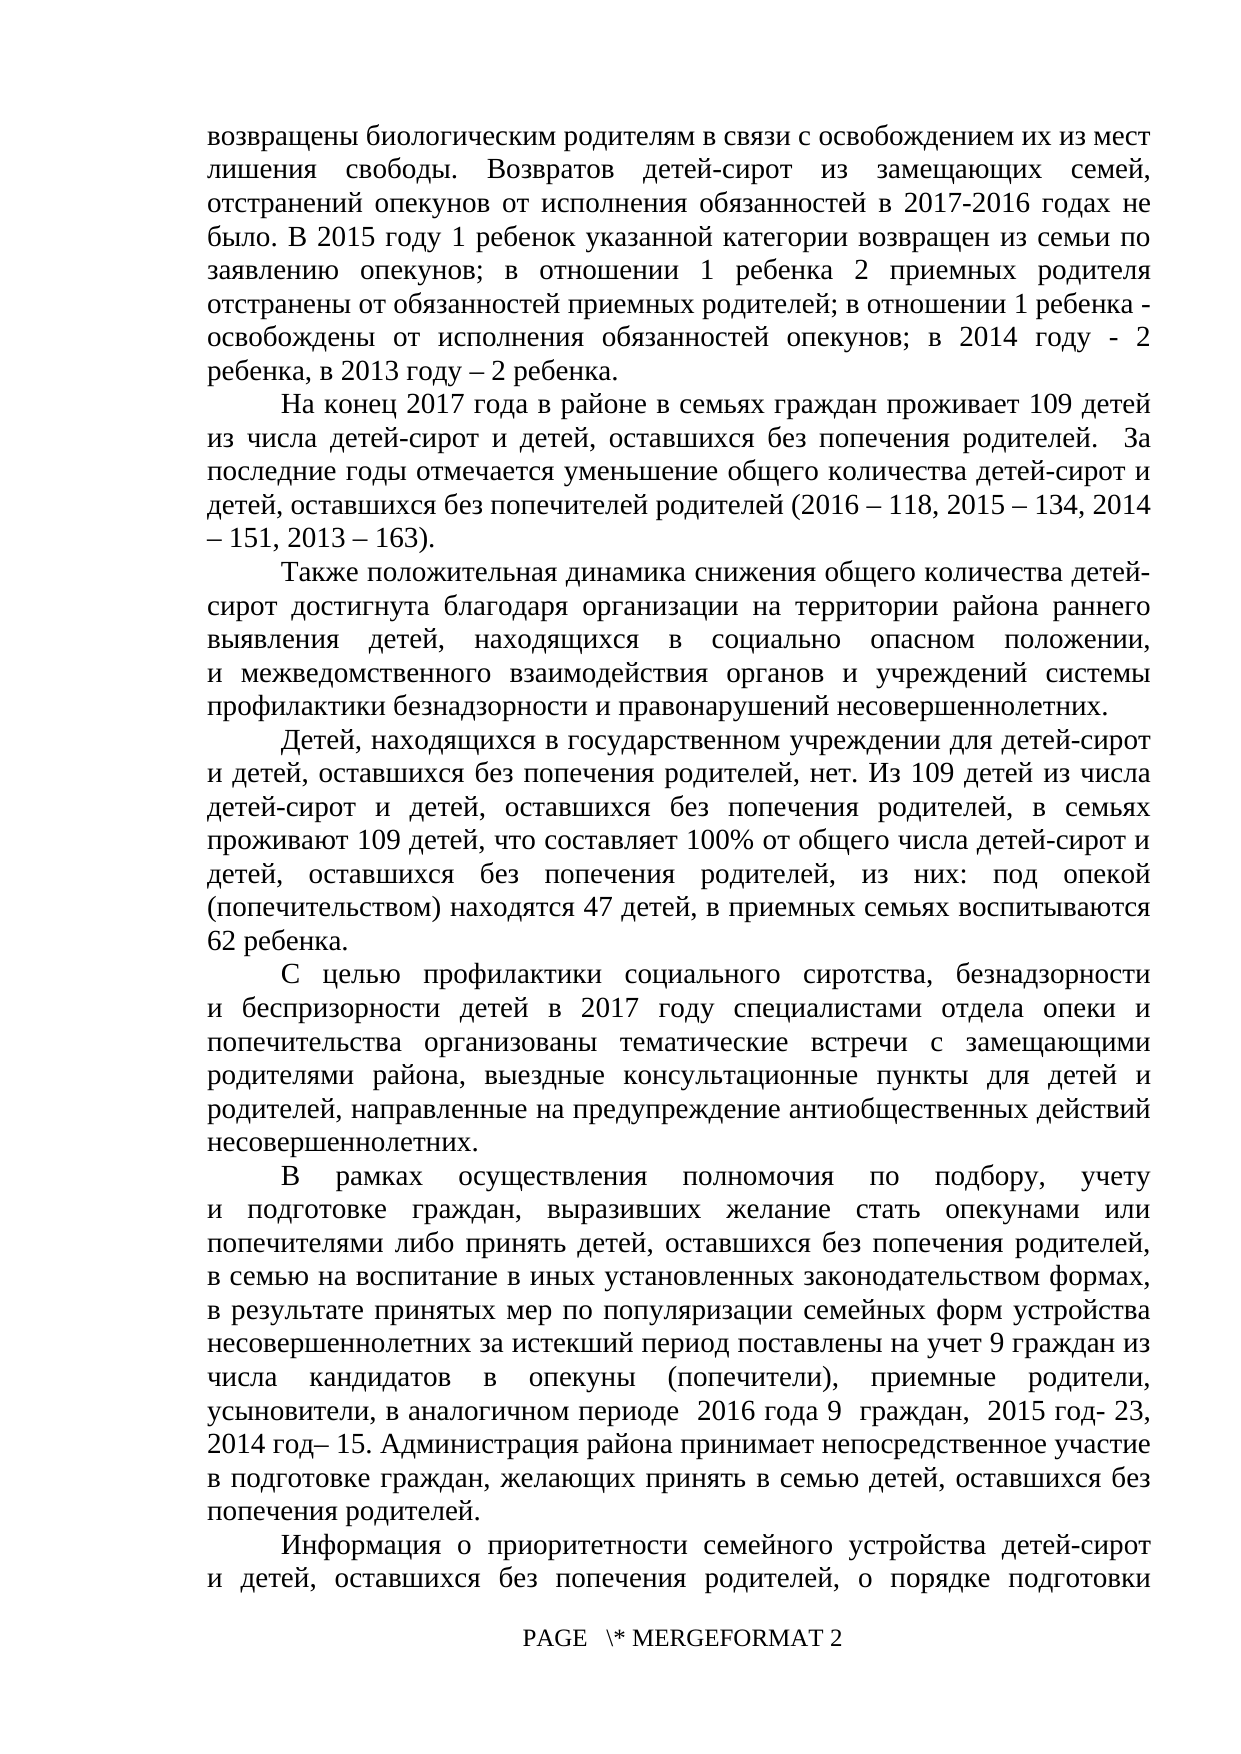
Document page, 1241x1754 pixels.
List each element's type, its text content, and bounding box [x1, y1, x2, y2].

text Также положительная динамика снижения общего количества детей-сирот достигнута благодаря организации на территории района раннего выявления детей, находящихся в социально опасном положении, и межведомственного взаимодействия органов и учреждений системы профилактики безнадзорности и правонарушений несовершеннолетних. [207, 554, 1152, 722]
text С целью профилактики социального сиротства, безнадзорности и беспризорности детей в 2017 году специалистами отдела опеки и попечительства организованы тематические встречи с замещающими родителями района, выездные консультационные пункты для детей и родителей, направленные на предупреждение антиобщественных действий несовершеннолетних. [207, 957, 1152, 1158]
text На конец 2017 года в районе в семьях граждан проживает 109 детей из числа детей-сирот и детей, оставшихся без попечения родителей. За последние годы отмечается уменьшение общего количества детей-сирот и детей, оставшихся без попечителей родителей (2016 – 118, 2015 – 134, 2014 – 151, 2013 – 163). [207, 386, 1152, 554]
text В рамках осуществления полномочия по подбору, учету и подготовке граждан, выразивших желание стать опекунами или попечителями либо принять детей, оставшихся без попечения родителей, в семью на воспитание в иных установленных законодательством формах, в результате принятых мер по популяризации семейных форм устройства несовершеннолетних за истекший период поставлены на учет 9 граждан из числа кандидатов в опекуны (попечители), приемные родители, усыновители, в аналогичном периоде 2016 года 9 граждан, 2015 год- 23, 2014 год– 15. Администрация района принимает непосредственное участие в подготовке граждан, желающих принять в семью детей, оставшихся без попечения родителей. [207, 1158, 1152, 1527]
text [207, 1527, 1152, 1594]
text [207, 118, 1152, 386]
text Детей, находящихся в государственном учреждении для детей-сирот и детей, оставшихся без попечения родителей, нет. Из 109 детей из числа детей-сирот и детей, оставшихся без попечения родителей, в семьях проживают 109 детей, что составляет 100% от общего числа детей-сирот и детей, оставшихся без попечения родителей, из них: под опекой (попечительством) находятся 47 детей, в приемных семьях воспитываются 62 ребенка. [207, 722, 1152, 957]
